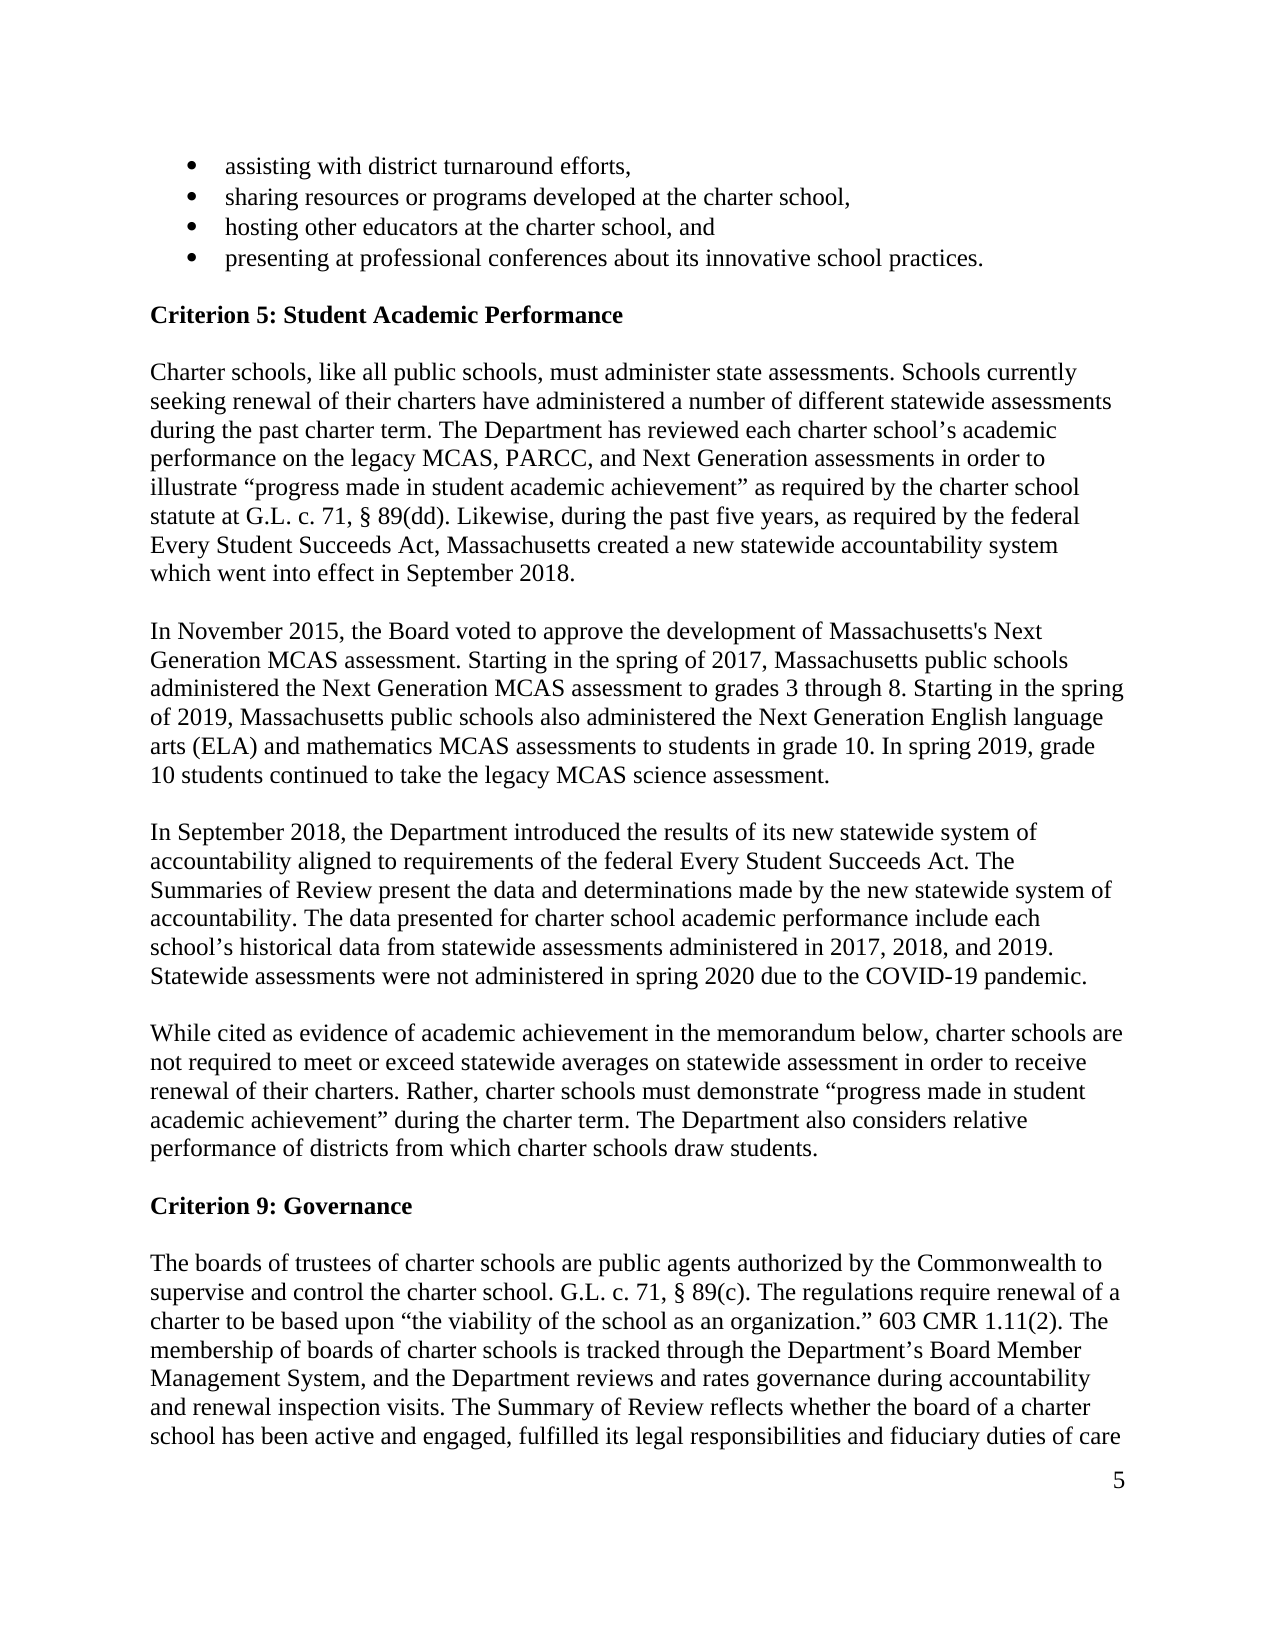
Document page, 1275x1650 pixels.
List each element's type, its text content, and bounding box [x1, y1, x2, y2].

list hosting other educators at the charter school, and [187, 211, 1125, 242]
text In November 2015, the Board voted to approve the development of Massachusetts's Next Generation MCAS assessment. Starting in the spring of 2017, Massachusetts public schools administered the Next Generation MCAS assessment to grades 3 through 8. Starting in the spring of 2019, Massachusetts public schools also administered the Next Generation English language arts (ELA) and mathematics MCAS assessments to students in grade 10. In spring 2019, grade 10 students continued to take the legacy MCAS science assessment. [150, 616, 1125, 788]
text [150, 1248, 1125, 1450]
text Criterion 5: Student Academic Performance [150, 300, 1125, 328]
text While cited as evidence of academic achievement in the memorandum below, charter schools are not required to meet or exceed statewide averages on statewide assessment in order to receive renewal of their charters. Rather, charter schools must demonstrate “progress made in student academic achievement” during the charter term. The Department also considers relative performance of districts from which charter schools draw students. [150, 1018, 1125, 1162]
text Charter schools, like all public schools, must administer state assessments. Schools currently seeking renewal of their charters have administered a number of different statewide assessments during the past charter term. The Department has reviewed each charter school’s academic performance on the legacy MCAS, PARCC, and Next Generation assessments in order to illustrate “progress made in student academic achievement” as required by the charter school statute at G.L. c. 71, § 89(dd). Likewise, during the past five years, as required by the federal Every Student Succeeds Act, Massachusetts created a new statewide accountability system which went into effect in September 2018. [150, 357, 1125, 587]
list sharing resources or programs developed at the charter school, [187, 181, 1125, 211]
text In September 2018, the Department introduced the results of its new statewide system of accountability aligned to requirements of the federal Every Student Succeeds Act. The Summaries of Review present the data and determinations made by the new statewide system of accountability. The data presented for charter school academic performance include each school’s historical data from statewide assessments administered in 2017, 2018, and 2019. Statewide assessments were not administered in spring 2020 due to the COVID-19 pandemic. [150, 817, 1125, 990]
list assisting with district turnaround efforts, [187, 150, 1125, 181]
list presenting at professional conferences about its innovative school practices. [187, 242, 1125, 272]
text Criterion 9: Governance [150, 1191, 1125, 1220]
